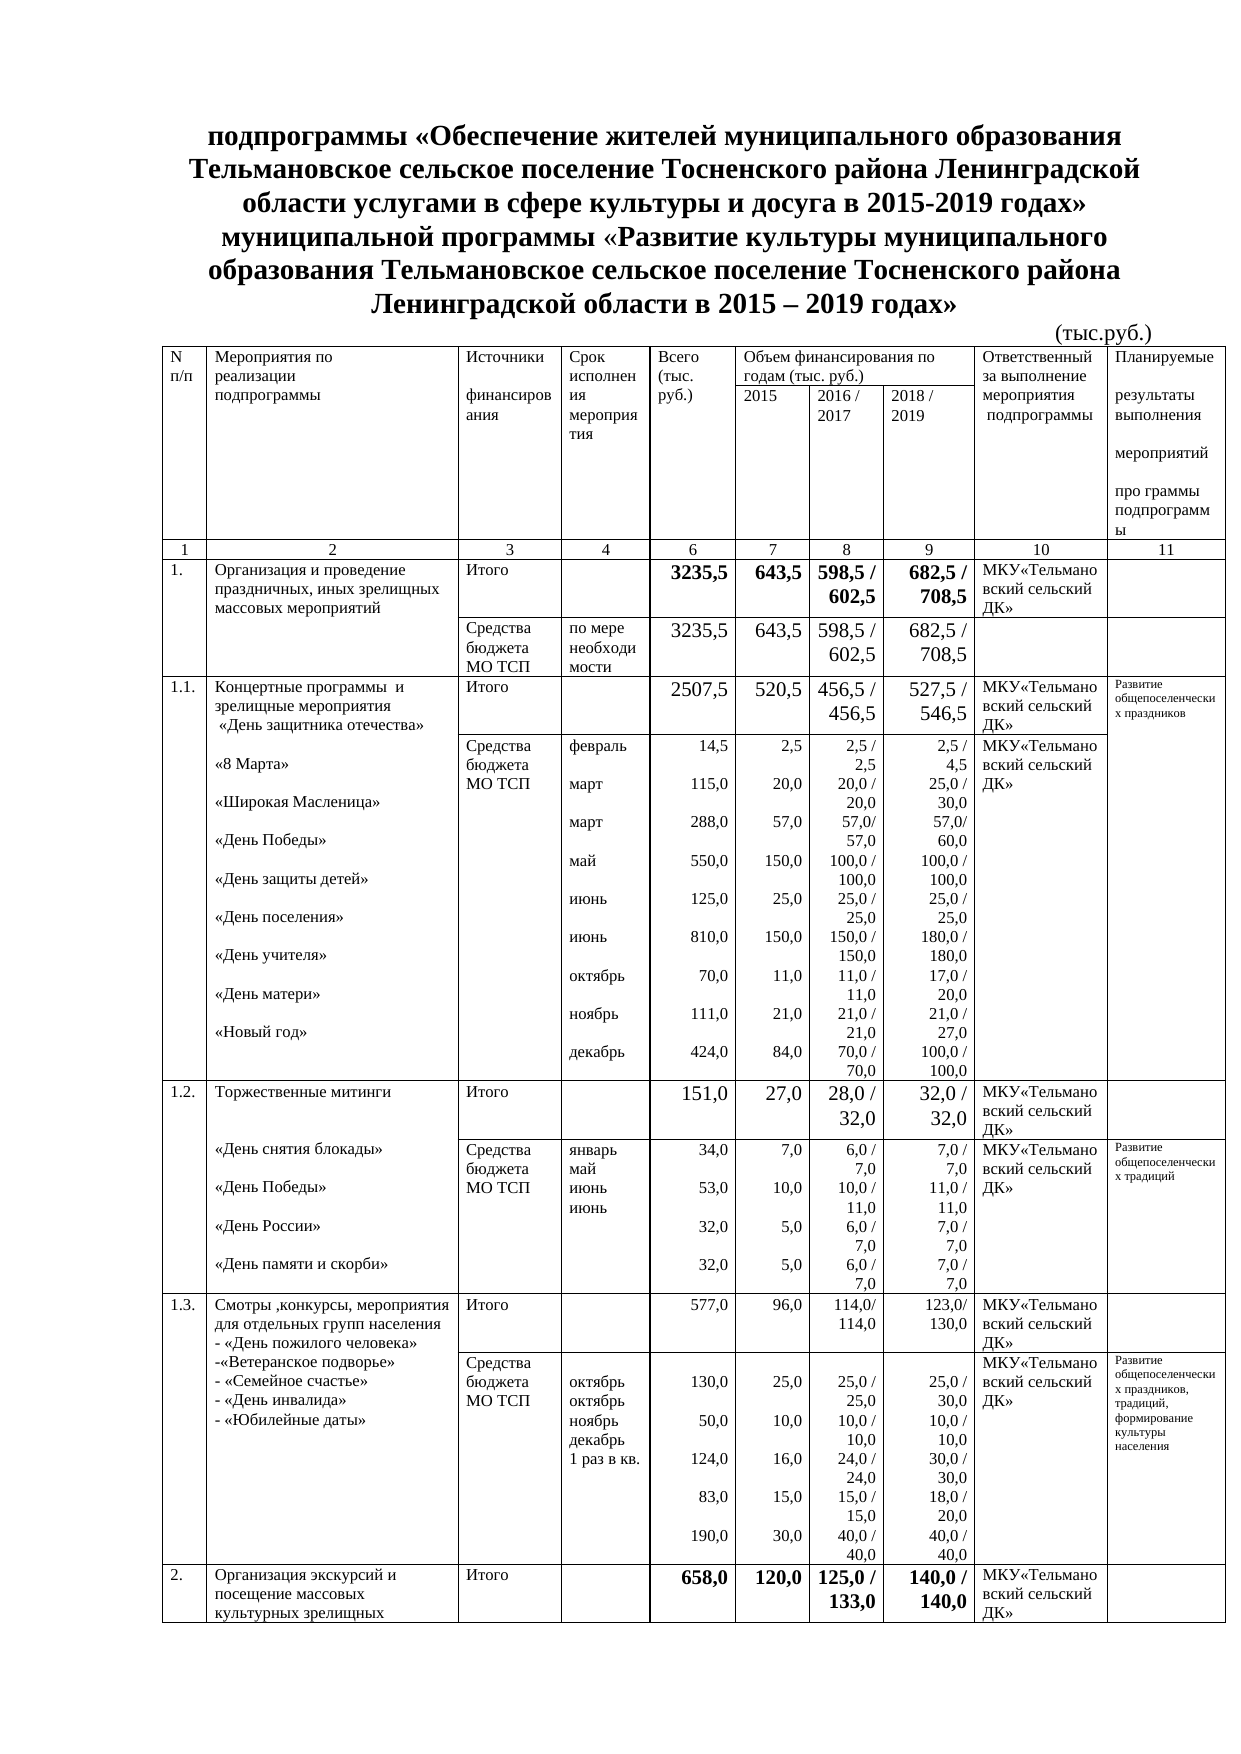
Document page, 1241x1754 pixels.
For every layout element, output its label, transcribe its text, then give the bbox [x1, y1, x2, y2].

table_header Мероприятия по реализации подпрограммы [207, 347, 458, 538]
table_cell 658,0 [651, 1565, 735, 1622]
table_cell 1 [163, 540, 206, 559]
table_cell 682,5 / 708,5 [884, 560, 974, 617]
table_cell 25,0 / 25,0 10,0 / 10,0 24,0 / 24,0 15,0 / 15,0 40,0 / 40,0 [810, 1353, 883, 1564]
table_cell [562, 1565, 649, 1622]
table_cell 577,0 [651, 1294, 735, 1352]
table_cell Итого [459, 1081, 561, 1139]
table_cell [562, 1081, 649, 1139]
text (тыс.руб.) [177, 319, 1152, 346]
table_header N п/п [163, 347, 206, 538]
table_cell [562, 677, 649, 734]
table_cell [562, 1294, 649, 1352]
table_cell МКУ«Тельмановский сельский ДК» [975, 1353, 1107, 1564]
table_cell [1108, 1294, 1225, 1352]
table_cell 598,5 / 602,5 [810, 560, 883, 617]
table_cell МКУ«Тельмановский сельский ДК» [975, 1294, 1107, 1352]
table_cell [975, 1565, 1107, 1622]
table_cell 114,0/ 114,0 [810, 1294, 883, 1352]
table_cell 520,5 [736, 677, 809, 734]
table_cell 2015 [736, 386, 809, 538]
table_cell 643,5 [736, 618, 809, 676]
table_cell 28,0 / 32,0 [810, 1081, 883, 1139]
table_cell Торжественные митинги «День снятия блокады» «День Победы» «День России» «День памяти и скорби» [207, 1081, 458, 1293]
table_cell 682,5 / 708,5 [884, 618, 974, 676]
table_cell Итого [459, 560, 561, 617]
table_cell 1.1. [163, 677, 206, 1080]
table_cell 3235,5 [651, 560, 735, 617]
table_cell 6 [651, 540, 735, 559]
table_cell февраль март март май июнь июнь октябрь ноябрь декабрь [562, 735, 649, 1080]
table_cell 2. [163, 1565, 206, 1622]
table_cell 120,0 [736, 1565, 809, 1622]
table_cell 123,0/ 130,0 [884, 1294, 974, 1352]
table_cell январь май июнь июнь [562, 1140, 649, 1293]
table_cell [1108, 560, 1225, 617]
table_cell 1.2. [163, 1081, 206, 1293]
table_cell октябрь октябрь ноябрь декабрь 1 раз в кв. [562, 1353, 649, 1564]
table_cell 6,0 / 7,0 10,0 / 11,0 6,0 / 7,0 6,0 / 7,0 [810, 1140, 883, 1293]
table_cell 2,5 20,0 57,0 150,0 25,0 150,0 11,0 21,0 84,0 [736, 735, 809, 1080]
table_cell 2 [207, 540, 458, 559]
table_cell Средства бюджета МО ТСП [459, 618, 561, 676]
table_cell Организация и проведение праздничных, иных зрелищных массовых мероприятий [207, 560, 458, 676]
table_cell 151,0 [651, 1081, 735, 1139]
table_header Ответственный за выполнение мероприятия подпрограммы [975, 347, 1107, 538]
table_cell Средства бюджета МО ТСП [459, 1140, 561, 1293]
table_header Всего (тыс. руб.) [651, 347, 735, 538]
table_cell 7 [736, 540, 809, 559]
table_cell Смотры ,конкурсы, мероприятия для отдельных групп населения - «День пожилого человека» -«Ветеранское подворье» - «Семейное счастье» - «День инвалида» - «Юбилейные даты» [207, 1294, 458, 1564]
table_cell Итого [459, 1294, 561, 1352]
table_cell 3235,5 [651, 618, 735, 676]
table_cell 140,0 / 140,0 [884, 1565, 974, 1622]
table_cell 25,0 / 30,0 10,0 / 10,0 30,0 / 30,0 18,0 / 20,0 40,0 / 40,0 [884, 1353, 974, 1564]
table_cell 1.3. [163, 1294, 206, 1564]
table_header Источники финансирования [459, 347, 561, 538]
table_cell Итого [459, 677, 561, 734]
table_cell 527,5 / 546,5 [884, 677, 974, 734]
table_header Планируемые результаты выполнения мероприятий про граммы подпрограммы [1108, 347, 1225, 538]
table_cell Развитие общепоселенческих традиций [1108, 1140, 1225, 1293]
table_cell МКУ«Тельмановский сельский ДК» [975, 735, 1107, 1080]
table_cell 34,0 53,0 32,0 32,0 [651, 1140, 735, 1293]
table_header Срок исполнения мероприятия [562, 347, 649, 538]
table_cell 1. [163, 560, 206, 676]
table_cell Средства бюджета МО ТСП [459, 1353, 561, 1564]
table_cell 3 [459, 540, 561, 559]
table_cell 27,0 [736, 1081, 809, 1139]
table_cell 4 [562, 540, 649, 559]
table_cell Концертные программы и зрелищные мероприятия «День защитника отечества» «8 Марта» «Широкая Масленица» «День Победы» «День защиты детей» «День поселения» «День учителя» «День матери» «Новый год» [207, 677, 458, 1080]
text подпрограммы «Обеспечение жителей муниципального образования Тельмановское сельское поселение Тосненского района Ленинградской области услугами в сфере культуры и досуга в 2015-2019 годах» [177, 118, 1152, 219]
table_cell 9 [884, 540, 974, 559]
table_cell 32,0 / 32,0 [884, 1081, 974, 1139]
table_cell 2016 / 2017 [810, 386, 883, 538]
table_cell [975, 618, 1107, 676]
table_cell 11 [1108, 540, 1225, 559]
table_cell [1108, 1565, 1225, 1622]
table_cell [207, 1565, 458, 1622]
table_cell [1108, 618, 1225, 676]
table_cell по мере необходимости [562, 618, 649, 676]
table_cell 598,5 / 602,5 [810, 618, 883, 676]
table_cell Развитие общепоселенческих праздников, традиций, формирование культуры населения [1108, 1353, 1225, 1564]
table_cell 7,0 / 7,0 11,0 / 11,0 7,0 / 7,0 7,0 / 7,0 [884, 1140, 974, 1293]
table_cell МКУ«Тельмановский сельский ДК» [975, 677, 1107, 734]
table_header Объем финансирования по годам (тыс. руб.) [736, 347, 974, 385]
table_cell МКУ«Тельмановский сельский ДК» [975, 1140, 1107, 1293]
table_cell 130,0 50,0 124,0 83,0 190,0 [651, 1353, 735, 1564]
table_cell Средства бюджета МО ТСП [459, 735, 561, 1080]
table_cell Развитие общепоселенческих праздников [1108, 677, 1225, 1080]
table_cell 456,5 / 456,5 [810, 677, 883, 734]
table_cell 10 [975, 540, 1107, 559]
table_cell 96,0 [736, 1294, 809, 1352]
table_cell [1108, 1081, 1225, 1139]
table_cell 643,5 [736, 560, 809, 617]
table_cell Итого [459, 1565, 561, 1622]
text муниципальной программы «Развитие культуры муниципального образования Тельмановское сельское поселение Тосненского района Ленинградской области в 2015 – 2019 годах» [177, 219, 1152, 319]
table_cell 25,0 10,0 16,0 15,0 30,0 [736, 1353, 809, 1564]
table_cell 7,0 10,0 5,0 5,0 [736, 1140, 809, 1293]
table_cell МКУ«Тельмановский сельский ДК» [975, 1081, 1107, 1139]
table_cell 2018 / 2019 [884, 386, 974, 538]
table_cell 8 [810, 540, 883, 559]
table_cell 2,5 / 2,5 20,0 / 20,0 57,0/ 57,0 100,0 / 100,0 25,0 / 25,0 150,0 / 150,0 11,0 / 11,0 21,0 / 21,0 70,0 / 70,0 [810, 735, 883, 1080]
table_cell [562, 560, 649, 617]
table_cell 14,5 115,0 288,0 550,0 125,0 810,0 70,0 111,0 424,0 [651, 735, 735, 1080]
table_cell 2,5 / 4,5 25,0 / 30,0 57,0/ 60,0 100,0 / 100,0 25,0 / 25,0 180,0 / 180,0 17,0 / 20,0 21,0 / 27,0 100,0 / 100,0 [884, 735, 974, 1080]
table_cell МКУ«Тельмановский сельский ДК» [975, 560, 1107, 617]
table_cell 125,0 / 133,0 [810, 1565, 883, 1622]
table_cell 2507,5 [651, 677, 735, 734]
